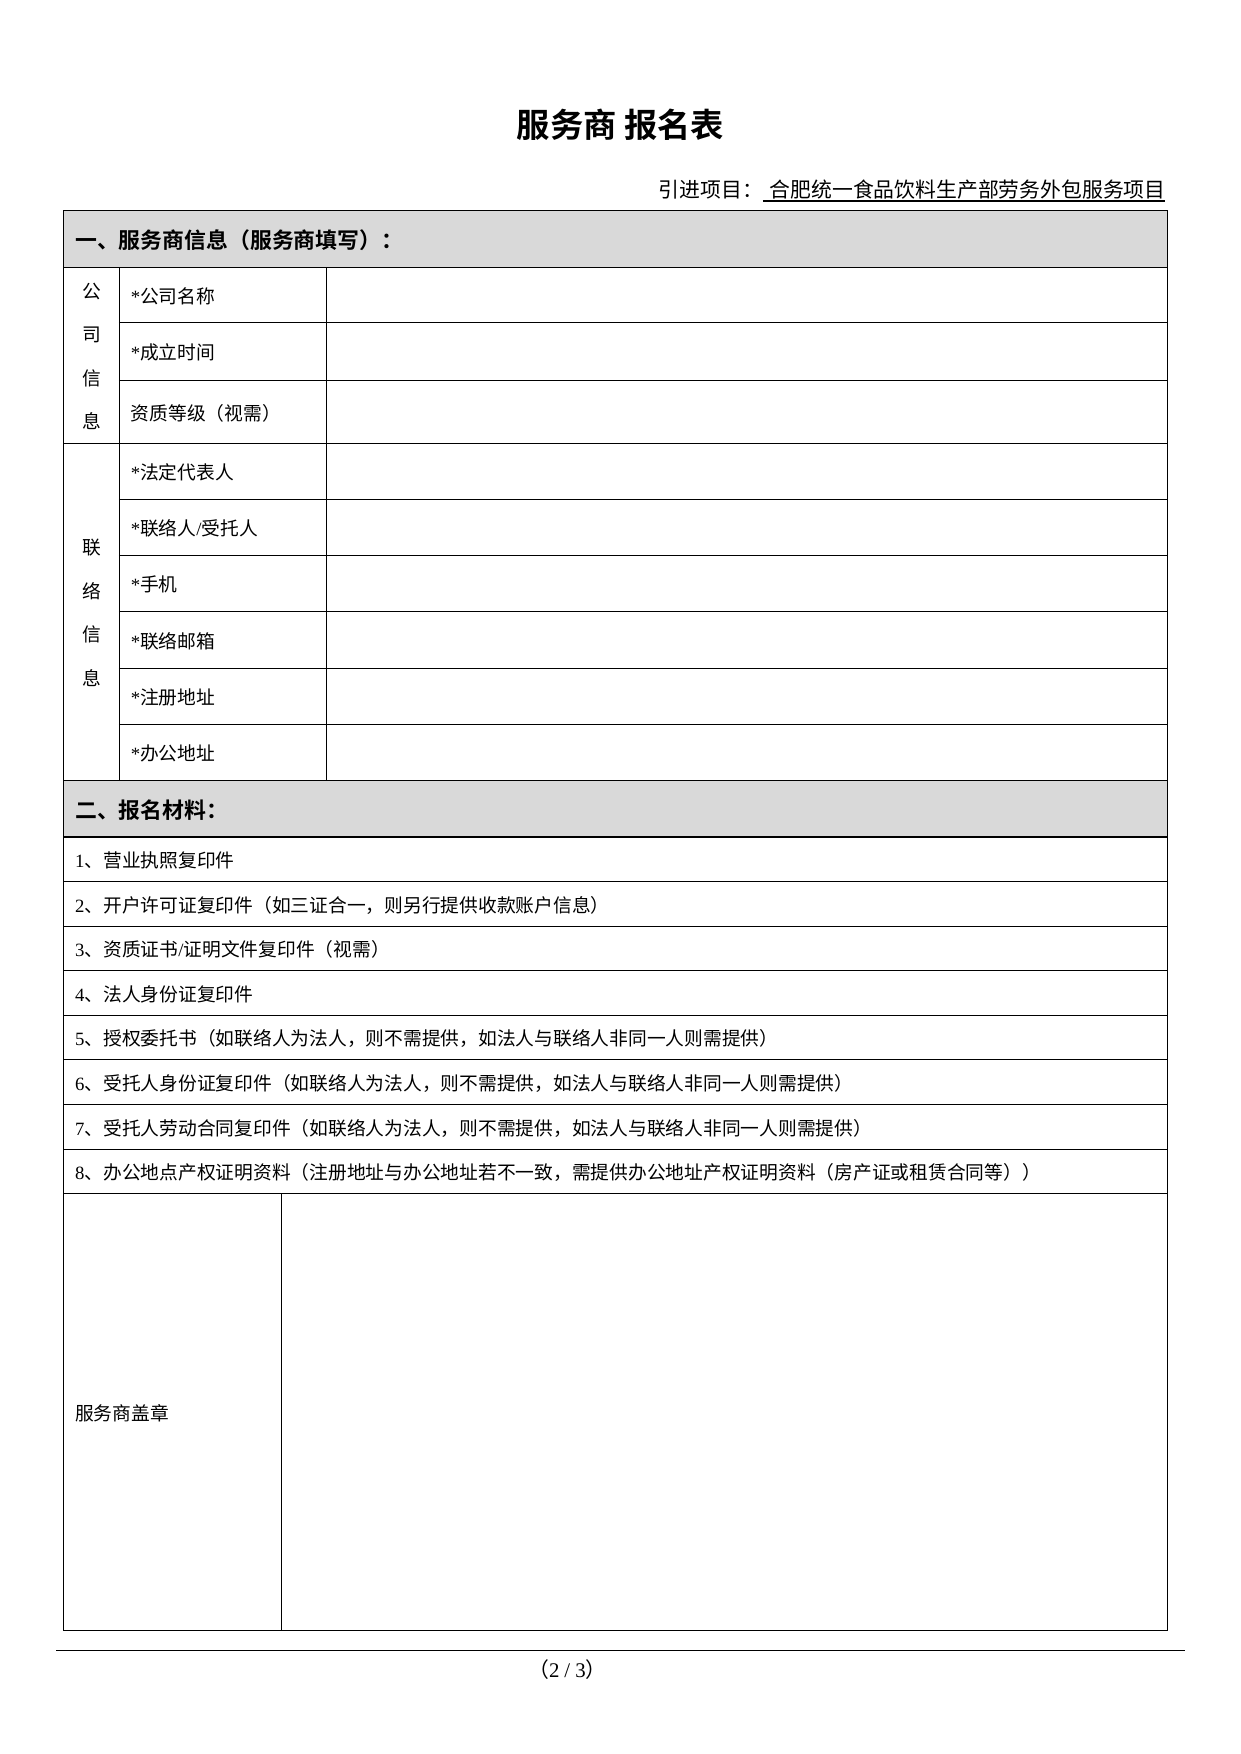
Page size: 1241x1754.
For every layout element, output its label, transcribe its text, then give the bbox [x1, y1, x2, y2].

table_cell 3、资质证书/证明文件复印件（视需） [64, 927, 1167, 970]
table_cell 1、营业执照复印件 [64, 838, 1167, 881]
table_header 一、服务商信息（服务商填写）： [64, 211, 1167, 267]
table_cell 6、受托人身份证复印件（如联络人为法人，则不需提供，如法人与联络人非同一人则需提供） [64, 1060, 1167, 1104]
table_cell 7、受托人劳动合同复印件（如联络人为法人，则不需提供，如法人与联络人非同一人则需提供） [64, 1105, 1167, 1148]
table_cell 资质等级（视需） [120, 381, 326, 442]
table_cell [282, 1194, 1167, 1629]
table_cell [327, 669, 1167, 724]
table_cell [327, 725, 1167, 780]
table_cell 二、报名材料： [64, 781, 1167, 836]
table_cell *手机 [120, 556, 326, 611]
table_cell [327, 556, 1167, 611]
table_cell [327, 500, 1167, 555]
table_cell 8、办公地点产权证明资料（注册地址与办公地址若不一致，需提供办公地址产权证明资料（房产证或租赁合同等）） [64, 1150, 1167, 1193]
table_cell *办公地址 [120, 725, 326, 780]
table_cell *注册地址 [120, 669, 326, 724]
table_cell *成立时间 [120, 323, 326, 380]
table_cell *公司名称 [120, 268, 326, 322]
table_cell [327, 268, 1167, 322]
table_cell [327, 612, 1167, 667]
table_cell 4、法人身份证复印件 [64, 971, 1167, 1015]
text 服务商 报名表 [75, 79, 1165, 167]
table_cell [327, 444, 1167, 499]
table_cell 联络信息 [64, 444, 119, 780]
table_cell 2、开户许可证复印件（如三证合一，则另行提供收款账户信息） [64, 882, 1167, 926]
table_cell 5、授权委托书（如联络人为法人，则不需提供，如法人与联络人非同一人则需提供） [64, 1016, 1167, 1059]
table_cell 服务商盖章 [64, 1194, 281, 1629]
table_cell *联络人/受托人 [120, 500, 326, 555]
table_cell *联络邮箱 [120, 612, 326, 667]
table_cell *法定代表人 [120, 444, 326, 499]
text 引进项目： 合肥统一食品饮料生产部劳务外包服务项目 [75, 167, 1165, 210]
table_cell 公司信息 [64, 268, 119, 442]
table_cell [327, 381, 1167, 442]
table_cell [327, 323, 1167, 380]
